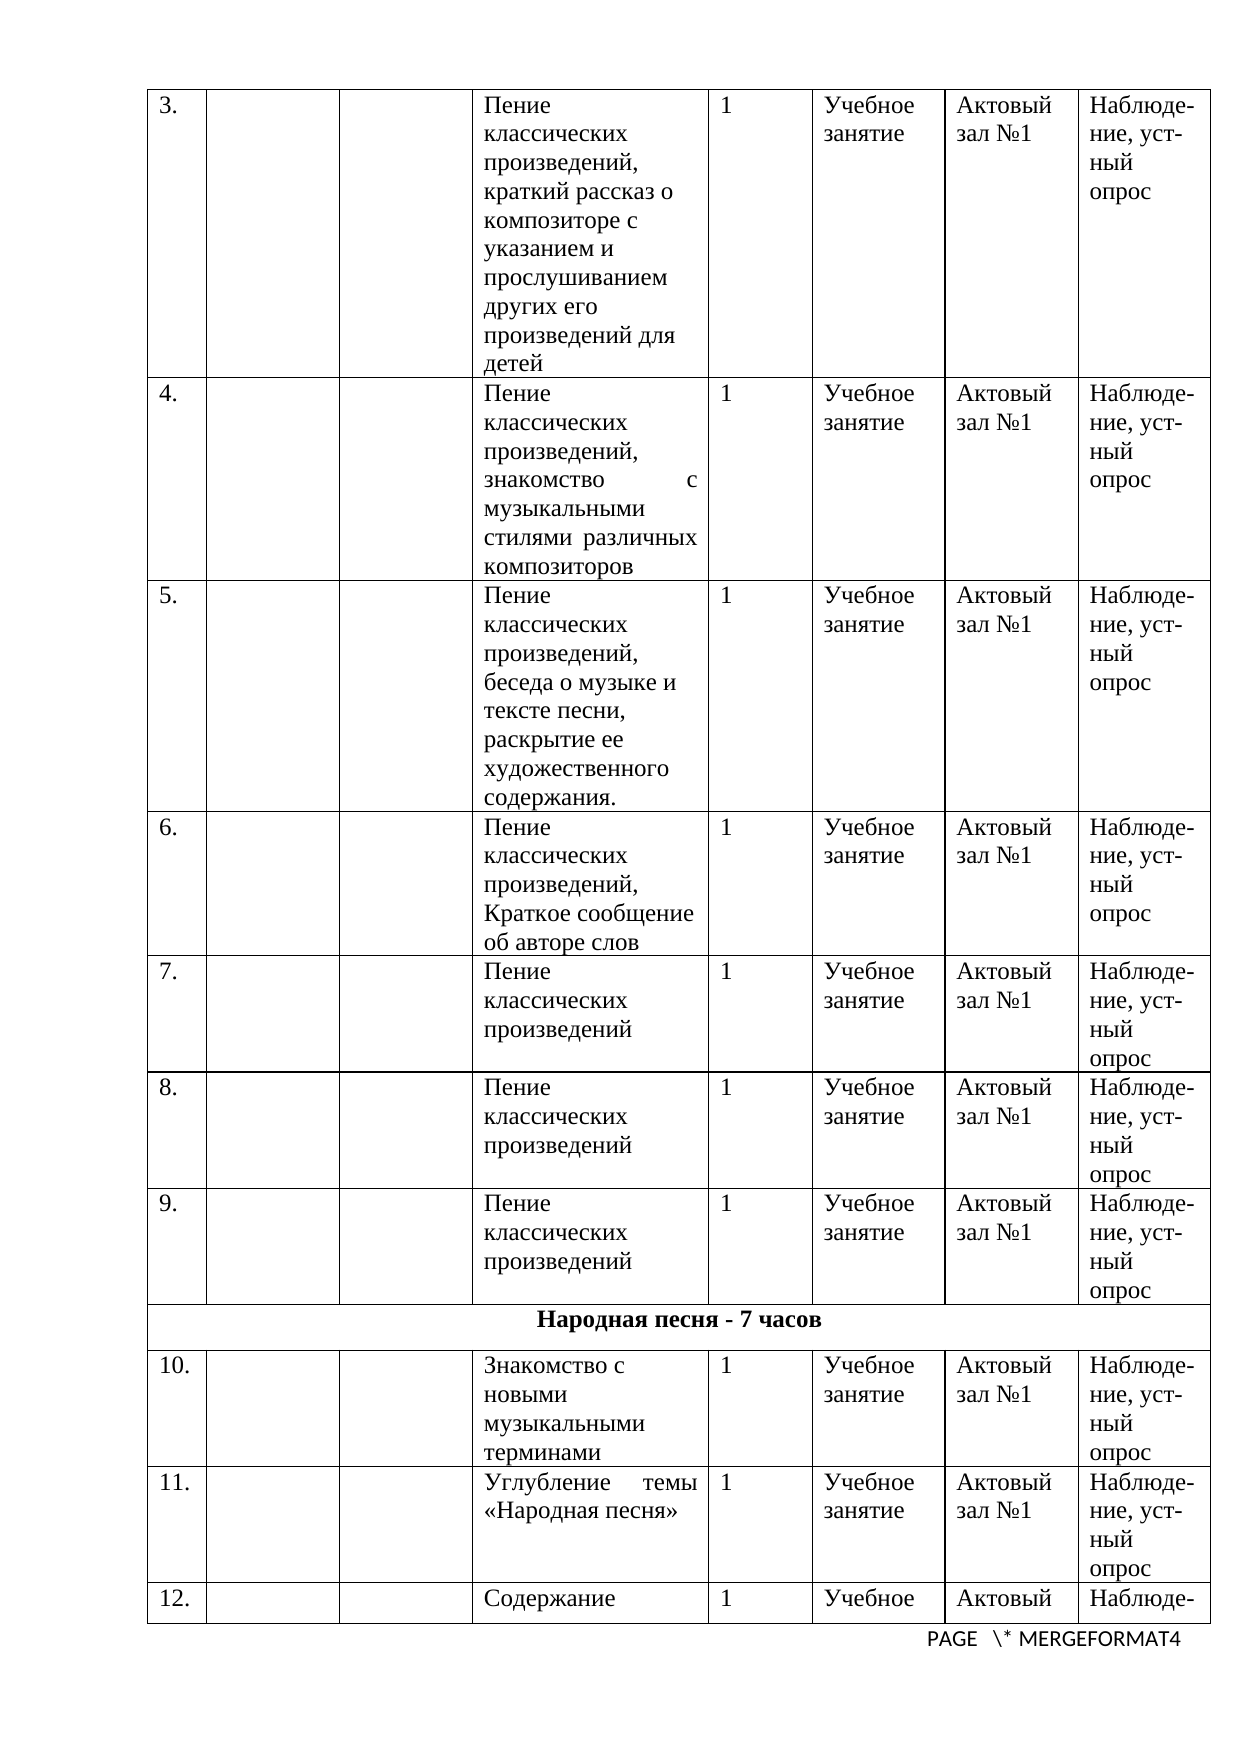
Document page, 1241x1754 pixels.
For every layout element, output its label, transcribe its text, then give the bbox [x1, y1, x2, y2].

table_cell 1 [709, 956, 812, 1071]
table_cell Пение классических произведений, краткий рассказ о композиторе с указанием и прослушиванием других его произведений для детей [473, 90, 708, 377]
table_cell [207, 1351, 339, 1466]
table_cell Учебное занятие [813, 581, 944, 811]
table_cell 1 [709, 1467, 812, 1582]
table_cell Учебное занятие [813, 1467, 944, 1582]
table_cell [207, 1467, 339, 1582]
table_cell Пение классических произведений, знакомство с музыкальными стилями различных композиторов [473, 378, 708, 579]
table_cell [340, 1189, 472, 1303]
table_cell Народная песня - 7 часов [148, 1305, 1210, 1349]
table_cell 4. [148, 378, 206, 579]
table_cell Актовый зал №1 [946, 1583, 1078, 1623]
table_cell Актовый зал №1 [946, 956, 1078, 1071]
table_cell 1 [709, 1351, 812, 1466]
table_cell Наблюдение, устный опрос [1079, 378, 1210, 579]
table_cell Пение классических произведений, Краткое сообщение об авторе слов [473, 812, 708, 955]
table_cell [207, 812, 339, 955]
table_cell 7. [148, 956, 206, 1071]
table_cell [207, 378, 339, 579]
table_cell Актовый зал №1 [946, 90, 1078, 377]
table_cell Наблюдение, устный опрос [1079, 1351, 1210, 1466]
table_cell Актовый зал №1 [946, 1189, 1078, 1303]
table_cell [207, 90, 339, 377]
table_cell [340, 956, 472, 1071]
table_cell 12. [148, 1583, 206, 1623]
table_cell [473, 1583, 708, 1623]
table_cell [340, 1073, 472, 1187]
table_cell Актовый зал №1 [946, 1351, 1078, 1466]
table_cell 11. [148, 1467, 206, 1582]
table_cell Актовый зал №1 [946, 812, 1078, 955]
table_cell [340, 581, 472, 811]
table_cell 1 [709, 378, 812, 579]
table_cell 8. [148, 1073, 206, 1187]
table_cell Наблюдение, устный опрос [1079, 581, 1210, 811]
table_cell Учебное занятие [813, 1073, 944, 1187]
table_cell Учебное занятие [813, 956, 944, 1071]
table_cell 3. [148, 90, 206, 377]
table_cell Актовый зал №1 [946, 378, 1078, 579]
table_cell Учебное занятие [813, 1351, 944, 1466]
table_cell [207, 956, 339, 1071]
table_cell Актовый зал №1 [946, 1073, 1078, 1187]
table_cell Знакомство с новыми музыкальными терминами [473, 1351, 708, 1466]
table_cell [340, 1583, 472, 1623]
table_cell Наблюдение, устный опрос [1079, 812, 1210, 955]
table_cell 1 [709, 581, 812, 811]
table_cell Актовый зал №1 [946, 1467, 1078, 1582]
table_cell Актовый зал №1 [946, 581, 1078, 811]
table_cell Пение классических произведений [473, 1073, 708, 1187]
table_cell [340, 90, 472, 377]
table_cell [340, 378, 472, 579]
table_cell 9. [148, 1189, 206, 1303]
table_cell [207, 1583, 339, 1623]
table_cell Учебное занятие [813, 1583, 944, 1623]
table_cell Учебное занятие [813, 1189, 944, 1303]
table_cell Углубление темы «Народная песня» [473, 1467, 708, 1582]
table_cell Учебное занятие [813, 378, 944, 579]
table_cell Наблюдение, устный опрос [1079, 90, 1210, 377]
table_cell [340, 812, 472, 955]
table_cell 1 [709, 1189, 812, 1303]
table_cell [207, 1073, 339, 1187]
table_cell Наблюдение, устный опрос [1079, 1189, 1210, 1303]
table_cell Наблюдение, устный опрос [1079, 1467, 1210, 1582]
table_cell Учебное занятие [813, 90, 944, 377]
table_cell Наблюдение, устный опрос [1079, 1073, 1210, 1187]
table_cell 1 [709, 812, 812, 955]
table_cell Пение классических произведений, беседа о музыке и тексте песни, раскрытие ее художественного содержания. [473, 581, 708, 811]
table_cell [207, 581, 339, 811]
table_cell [1079, 1583, 1210, 1623]
table_cell [207, 1189, 339, 1303]
table_cell Наблюдение, устный опрос [1079, 956, 1210, 1071]
table_cell 1 [709, 1583, 812, 1623]
table_cell Учебное занятие [813, 812, 944, 955]
table_cell [340, 1467, 472, 1582]
table_cell [340, 1351, 472, 1466]
table_cell 5. [148, 581, 206, 811]
table_cell 1 [709, 1073, 812, 1187]
table_cell Пение классических произведений [473, 956, 708, 1071]
table_cell 1 [709, 90, 812, 377]
table_cell 10. [148, 1351, 206, 1466]
table_cell 6. [148, 812, 206, 955]
table_cell Пение классических произведений [473, 1189, 708, 1303]
